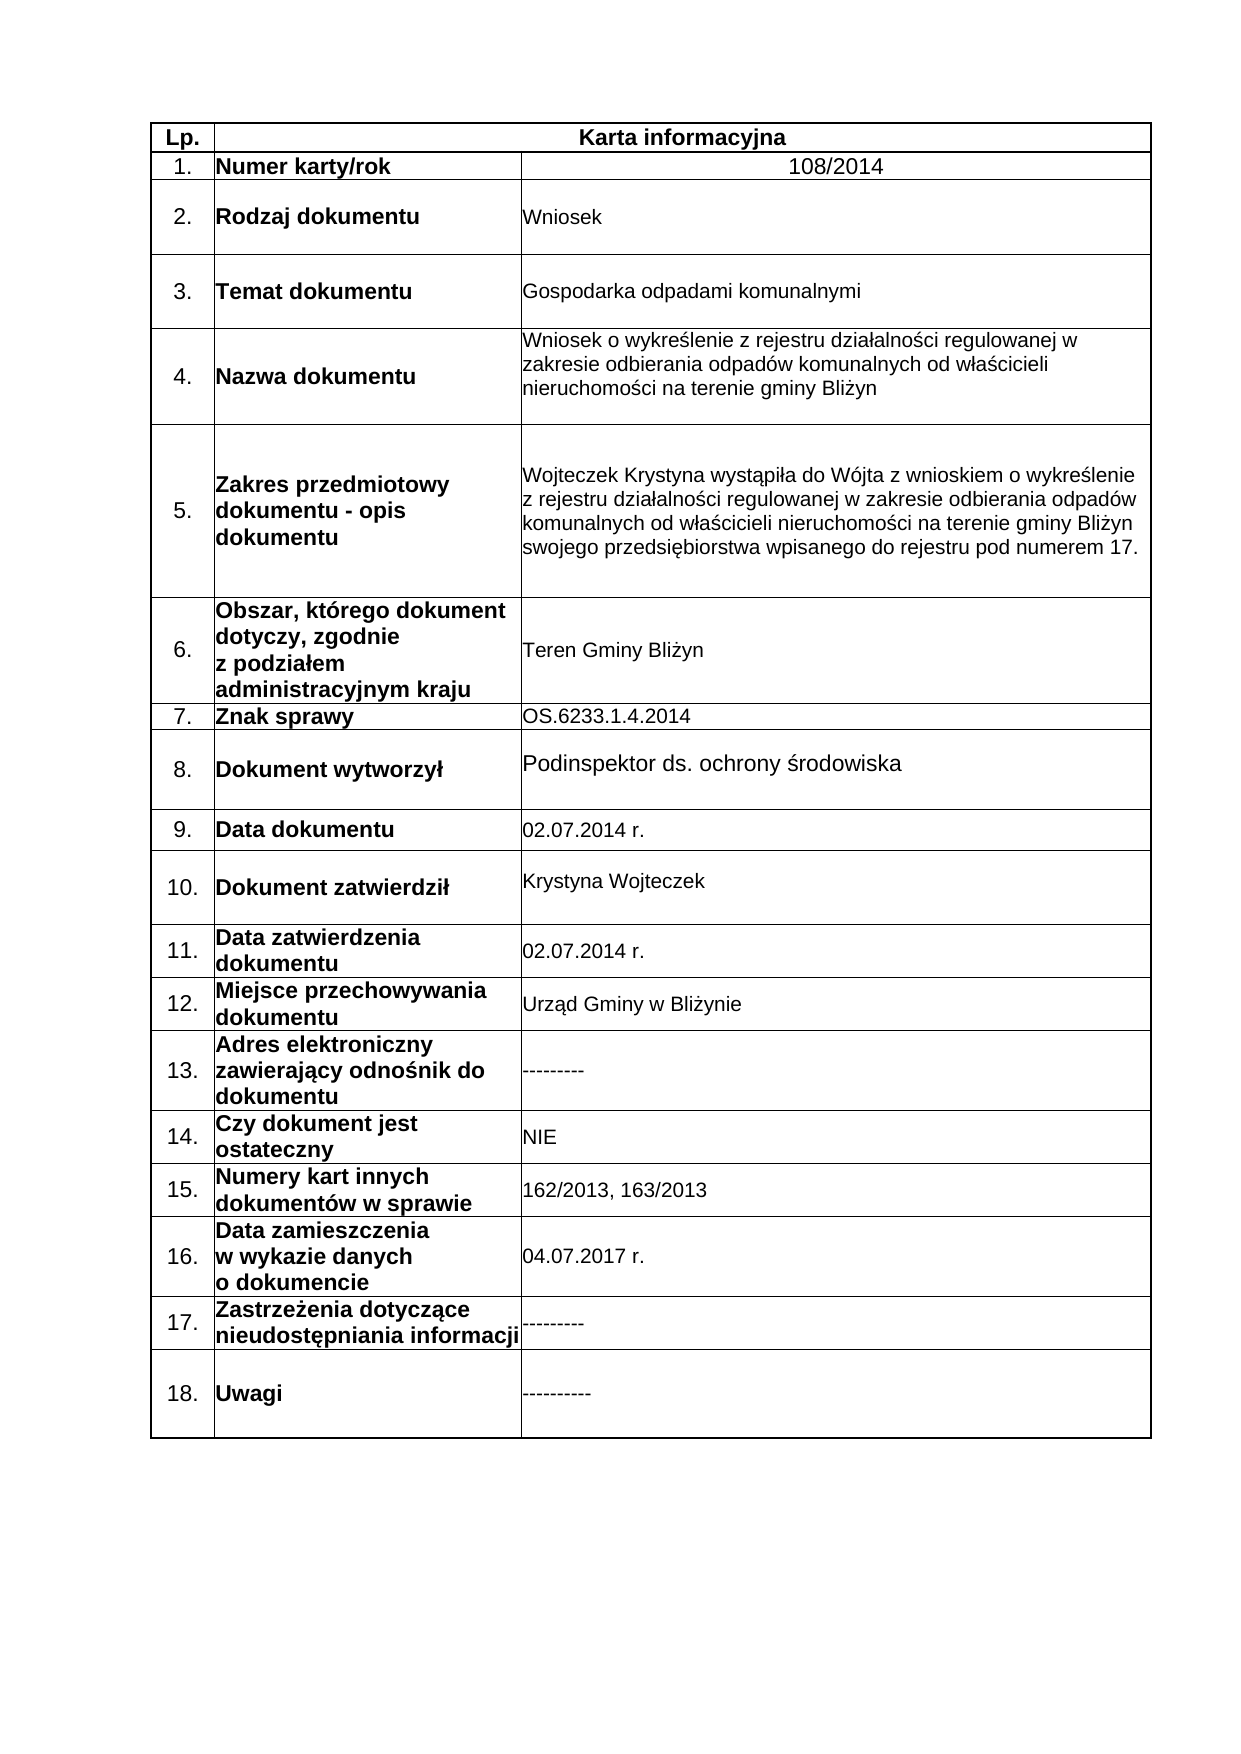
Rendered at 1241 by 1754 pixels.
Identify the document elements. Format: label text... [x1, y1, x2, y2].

table_cell 162/2013, 163/2013 [522, 1164, 1150, 1216]
table_cell 2. [152, 180, 214, 253]
table_cell 17. [152, 1297, 214, 1349]
table_header Lp. [152, 124, 214, 151]
table_cell Uwagi [215, 1350, 521, 1437]
table_cell 5. [152, 425, 214, 596]
table_cell Teren Gminy Bliżyn [522, 598, 1150, 702]
table_cell Data zamieszczenia w wykazie danych o dokumencie [215, 1217, 521, 1296]
table_cell Data zatwierdzenia dokumentu [215, 925, 521, 977]
table_cell 15. [152, 1164, 214, 1216]
table_cell Gospodarka odpadami komunalnymi [522, 255, 1150, 328]
table_cell Temat dokumentu [215, 255, 521, 328]
table_cell Data dokumentu [215, 810, 521, 849]
table_cell 18. [152, 1350, 214, 1437]
table_cell Dokument zatwierdził [215, 851, 521, 923]
table_cell Numer karty/rok [215, 153, 521, 179]
table_cell 10. [152, 851, 214, 923]
table_cell NIE [522, 1111, 1150, 1163]
table_cell 6. [152, 598, 214, 702]
table_cell Urząd Gminy w Bliżynie [522, 978, 1150, 1030]
table_cell 8. [152, 730, 214, 809]
table_cell 7. [152, 704, 214, 729]
table_cell --------- [522, 1297, 1150, 1349]
table_cell Znak sprawy [215, 704, 521, 729]
table_cell 1. [152, 153, 214, 179]
table_cell Zakres przedmiotowy dokumentu - opis dokumentu [215, 425, 521, 596]
table_cell 12. [152, 978, 214, 1030]
table_cell 9. [152, 810, 214, 849]
table_cell 02.07.2014 r. [522, 810, 1150, 849]
table_cell OS.6233.1.4.2014 [522, 704, 1150, 729]
table_cell ---------- [522, 1350, 1150, 1437]
table_cell Adres elektroniczny zawierający odnośnik do dokumentu [215, 1031, 521, 1109]
table_cell Wniosek [522, 180, 1150, 253]
table_cell Numery kart innych dokumentów w sprawie [215, 1164, 521, 1216]
table_cell Miejsce przechowywania dokumentu [215, 978, 521, 1030]
table_cell 108/2014 [522, 153, 1150, 179]
table_cell Podinspektor ds. ochrony środowiska [522, 730, 1150, 809]
table_cell 3. [152, 255, 214, 328]
table_cell Zastrzeżenia dotyczące nieudostępniania informacji [215, 1297, 521, 1349]
table_cell 16. [152, 1217, 214, 1296]
table_cell 11. [152, 925, 214, 977]
table_cell Wojteczek Krystyna wystąpiła do Wójta z wnioskiem o wykreślenie z rejestru działalności regulowanej w zakresie odbierania odpadów komunalnych od właścicieli nieruchomości na terenie gminy Bliżyn swojego przedsiębiorstwa wpisanego do rejestru pod numerem 17. [522, 425, 1150, 596]
table_cell Czy dokument jest ostateczny [215, 1111, 521, 1163]
table_cell Wniosek o wykreślenie z rejestru działalności regulowanej w zakresie odbierania odpadów komunalnych od właścicieli nieruchomości na terenie gminy Bliżyn [522, 329, 1150, 424]
table_cell 02.07.2014 r. [522, 925, 1150, 977]
table_cell Rodzaj dokumentu [215, 180, 521, 253]
table_cell Obszar, którego dokument dotyczy, zgodnie z podziałem administracyjnym kraju [215, 598, 521, 702]
table_cell 4. [152, 329, 214, 424]
table_header Karta informacyjna [215, 124, 1150, 151]
table_cell 04.07.2017 r. [522, 1217, 1150, 1296]
table_cell --------- [522, 1031, 1150, 1109]
table_cell Nazwa dokumentu [215, 329, 521, 424]
table_cell Dokument wytworzył [215, 730, 521, 809]
table_cell 14. [152, 1111, 214, 1163]
table_cell 13. [152, 1031, 214, 1109]
table_cell Krystyna Wojteczek [522, 851, 1150, 923]
